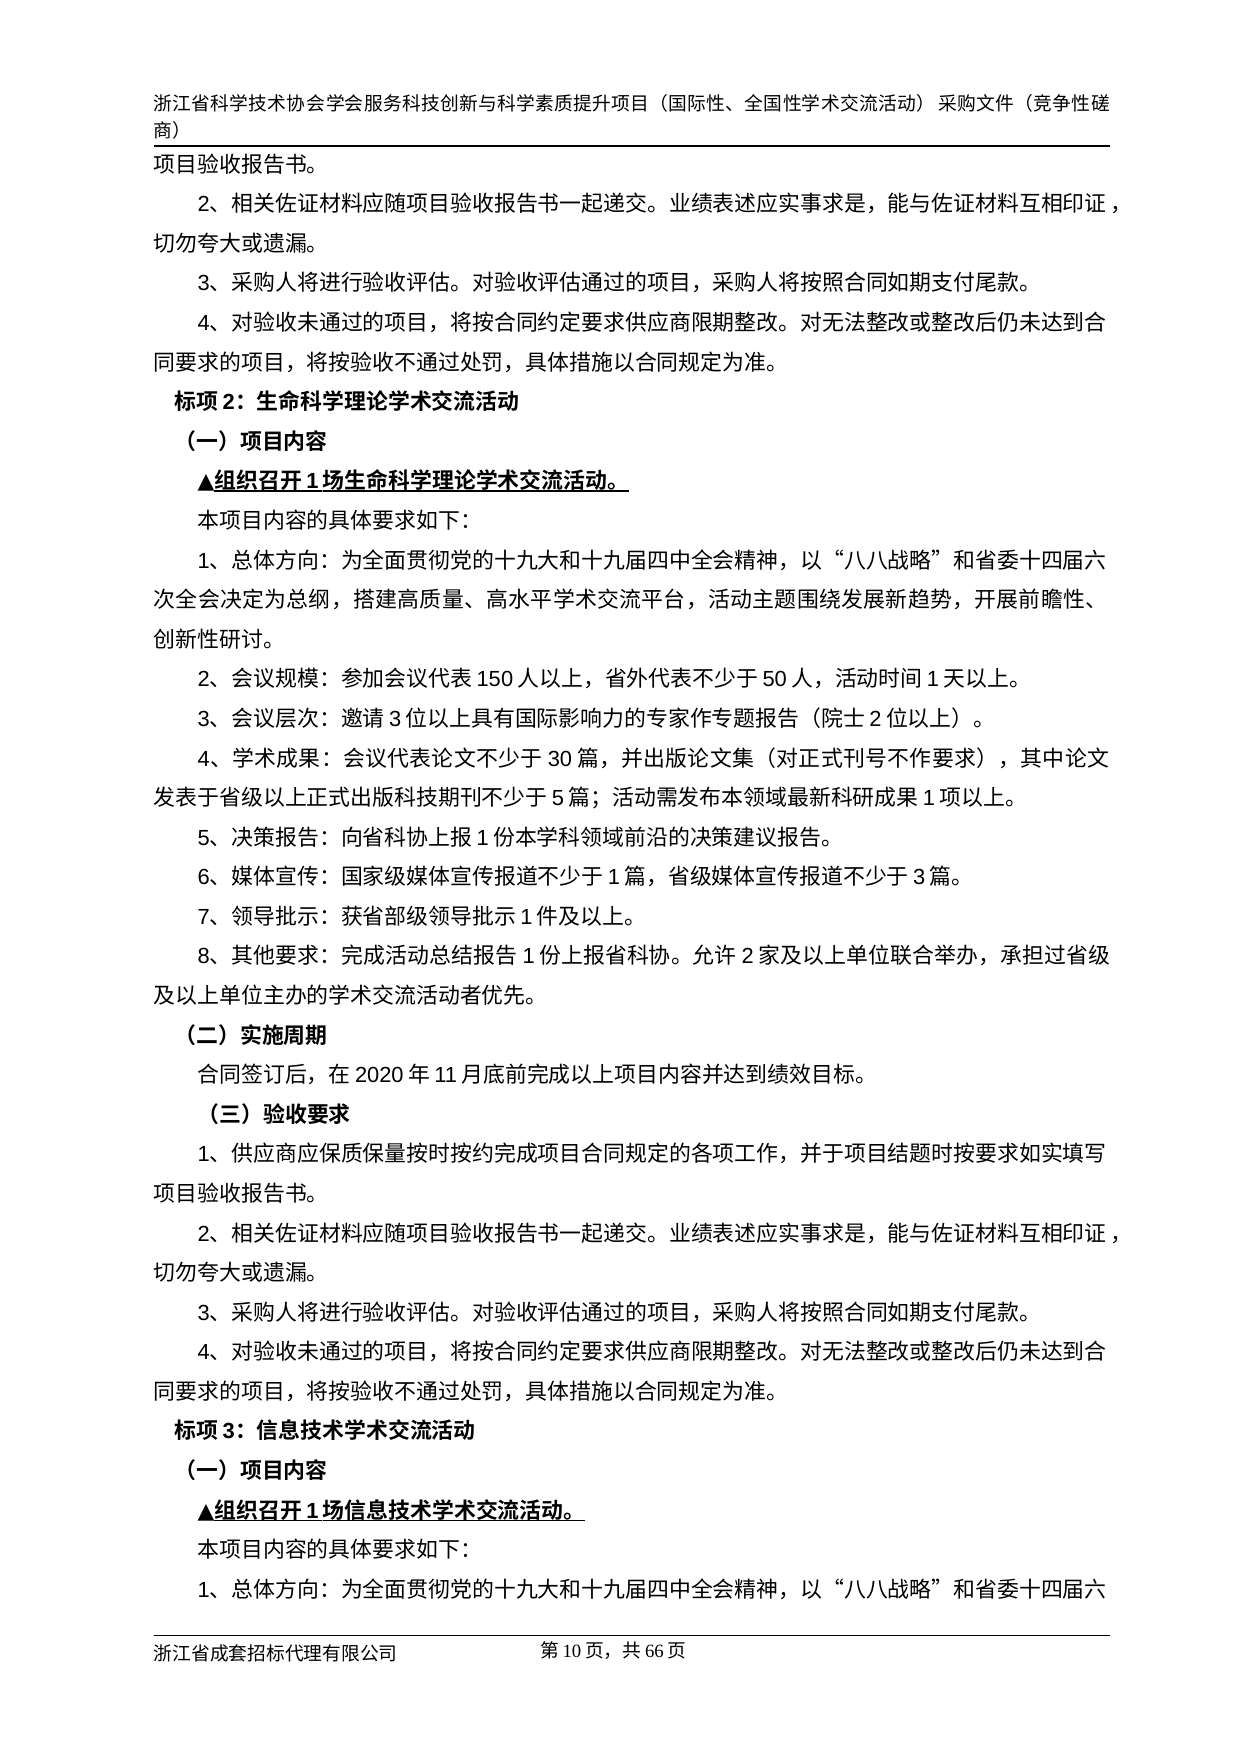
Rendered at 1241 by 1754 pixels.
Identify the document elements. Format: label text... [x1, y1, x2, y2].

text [153, 1572, 1110, 1603]
text 本项目内容的具体要求如下： [153, 1532, 1110, 1564]
text 6、媒体宣传：国家级媒体宣传报道不少于1篇，省级媒体宣传报道不少于3篇。 [153, 859, 1110, 891]
text 4、对验收未通过的项目，将按合同约定要求供应商限期整改。对无法整改或整改后仍未达到合同要求的项目，将按验收不通过处罚，具体措施以合同规定为准。 [153, 1334, 1110, 1406]
text ▲组织召开1场信息技术学术交流活动。 [153, 1493, 1110, 1524]
text 5、决策报告：向省科协上报1份本学科领域前沿的决策建议报告。 [153, 820, 1110, 851]
text 2、相关佐证材料应随项目验收报告书一起递交。业绩表述应实事求是，能与佐证材料互相印证，切勿夸大或遗漏。 [153, 186, 1110, 257]
text 7、领导批示：获省部级领导批示1件及以上。 [153, 899, 1110, 931]
text 4、学术成果：会议代表论文不少于30篇，并出版论文集（对正式刊号不作要求），其中论文发表于省级以上正式出版科技期刊不少于5篇；活动需发布本领域最新科研成果1项以上。 [153, 741, 1110, 812]
text 1、总体方向：为全面贯彻党的十九大和十九届四中全会精神，以“八八战略”和省委十四届六次全会决定为总纲，搭建高质量、高水平学术交流平台，活动主题围绕发展新趋势，开展前瞻性、创新性研讨。 [153, 543, 1110, 653]
text 4、对验收未通过的项目，将按合同约定要求供应商限期整改。对无法整改或整改后仍未达到合同要求的项目，将按验收不通过处罚，具体措施以合同规定为准。 [153, 305, 1110, 376]
text 本项目内容的具体要求如下： [153, 503, 1110, 535]
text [153, 147, 1110, 178]
text ▲组织召开1场生命科学理论学术交流活动。 [153, 463, 1110, 495]
subtitle 标项2：生命科学理论学术交流活动 [153, 384, 1110, 416]
text 合同签订后，在2020年11月底前完成以上项目内容并达到绩效目标。 [153, 1057, 1110, 1089]
text 1、供应商应保质保量按时按约完成项目合同规定的各项工作，并于项目结题时按要求如实填写项目验收报告书。 [153, 1136, 1110, 1208]
subtitle （三）验收要求 [153, 1097, 1110, 1128]
text 8、其他要求：完成活动总结报告1份上报省科协。允许2家及以上单位联合举办，承担过省级及以上单位主办的学术交流活动者优先。 [153, 938, 1110, 1010]
text 3、采购人将进行验收评估。对验收评估通过的项目，采购人将按照合同如期支付尾款。 [153, 1295, 1110, 1326]
text 3、采购人将进行验收评估。对验收评估通过的项目，采购人将按照合同如期支付尾款。 [153, 265, 1110, 297]
subtitle （一）项目内容 [153, 424, 1110, 455]
subtitle （二）实施周期 [153, 1018, 1110, 1049]
subtitle （一）项目内容 [153, 1453, 1110, 1485]
text 3、会议层次：邀请3位以上具有国际影响力的专家作专题报告（院士2位以上）。 [153, 701, 1110, 733]
subtitle 标项3：信息技术学术交流活动 [153, 1413, 1110, 1445]
text 2、会议规模：参加会议代表150人以上，省外代表不少于50人，活动时间1天以上。 [153, 661, 1110, 693]
text 2、相关佐证材料应随项目验收报告书一起递交。业绩表述应实事求是，能与佐证材料互相印证，切勿夸大或遗漏。 [153, 1216, 1110, 1287]
